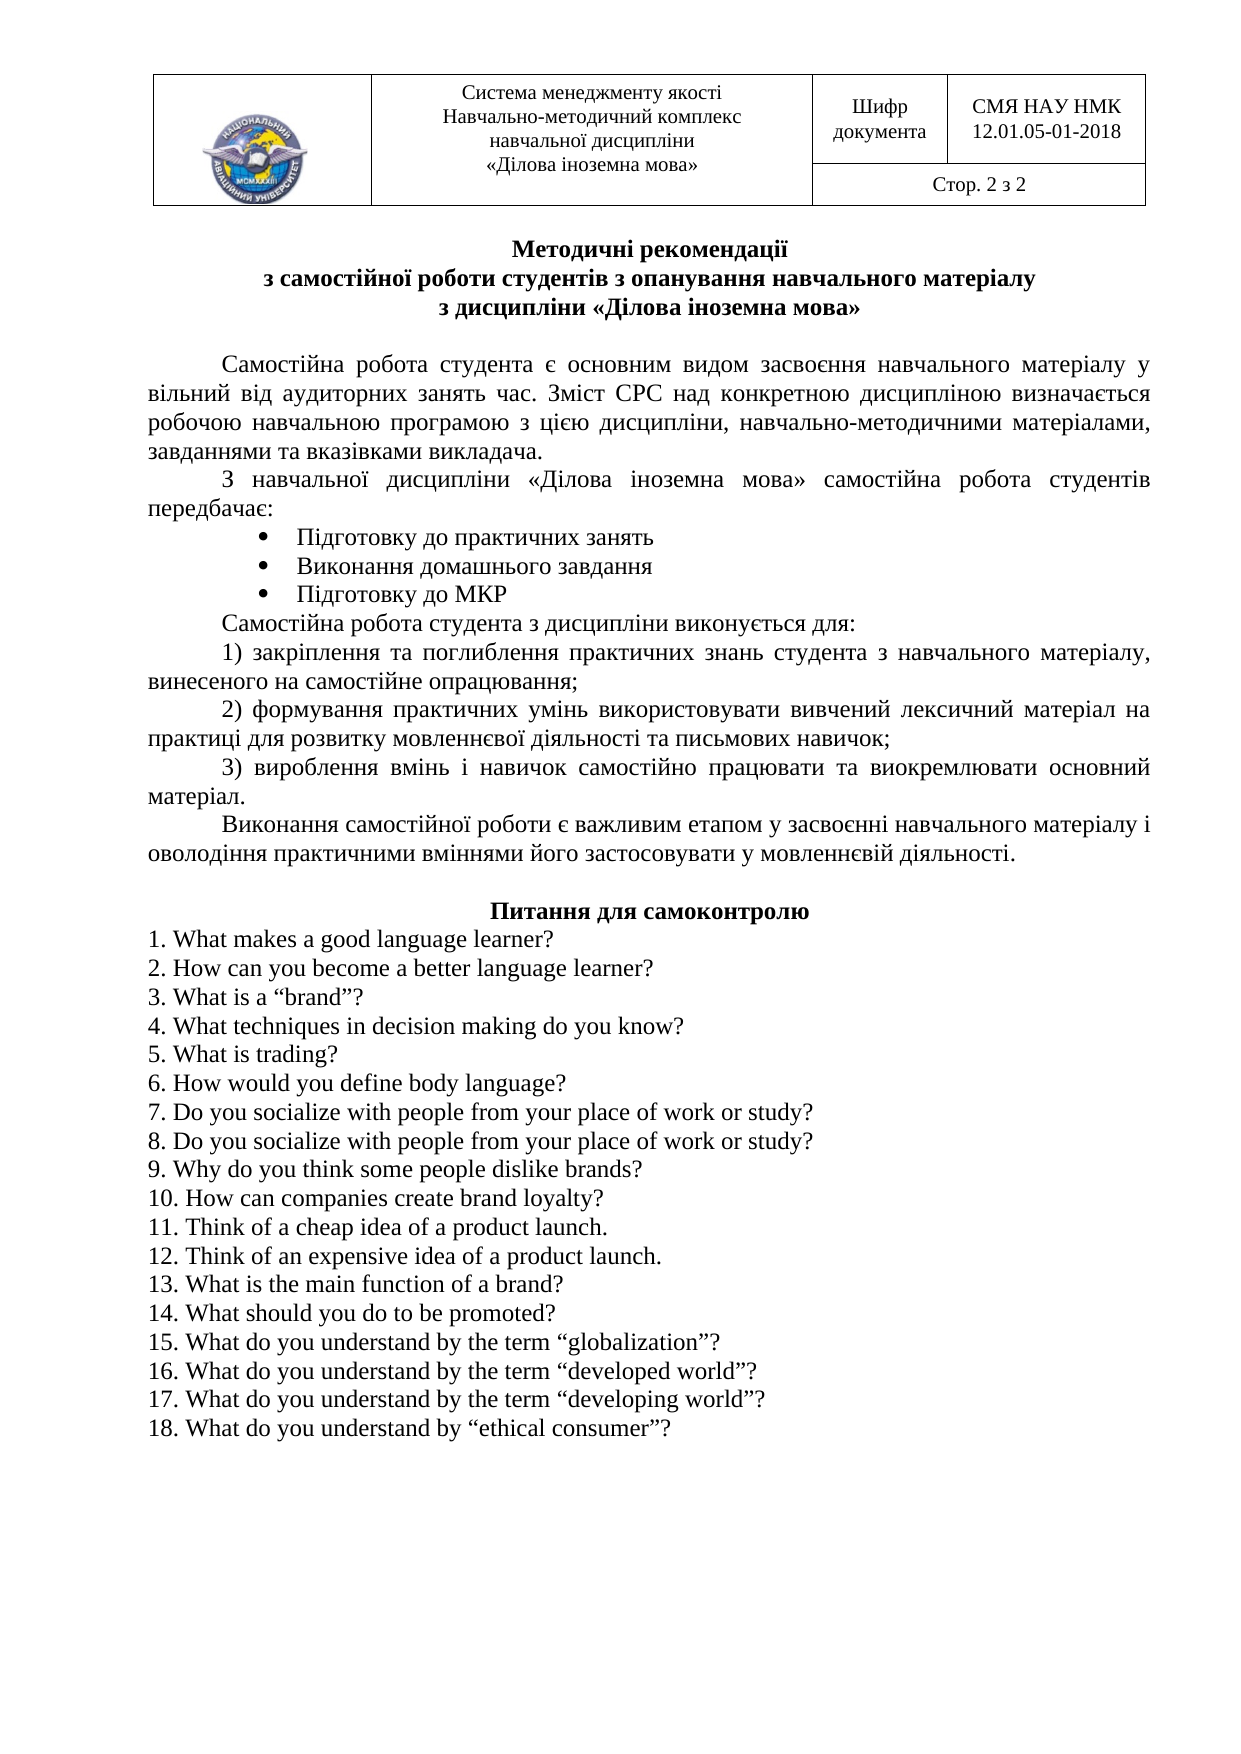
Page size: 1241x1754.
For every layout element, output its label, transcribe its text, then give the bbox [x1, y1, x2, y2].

text 4. What techniques in decision making do you know? [148, 1011, 1152, 1039]
list Підготовку до МКР [259, 579, 1152, 608]
text 13. What is the main function of a brand? [148, 1269, 1152, 1298]
text 16. What do you understand by the term “developed world”? [148, 1356, 1152, 1384]
text з дисципліни «Ділова іноземна мова» [148, 292, 1152, 321]
text 5. What is trading? [148, 1039, 1152, 1068]
list Виконання домашнього завдання [259, 551, 1152, 579]
text 1. What makes a good language learner? [148, 924, 1152, 953]
text 12. Think of an expensive idea of a product launch. [148, 1241, 1152, 1269]
text 8. Do you socialize with people from your place of work or study? [148, 1126, 1152, 1154]
text 7. Do you socialize with people from your place of work or study? [148, 1097, 1152, 1126]
text Питання для самоконтролю [148, 896, 1152, 924]
text 3) вироблення вмінь і навичок самостійно працювати та виокремлювати основний матеріал. [148, 752, 1152, 809]
text 2. How can you become a better language learner? [148, 953, 1152, 982]
text Самостійна робота студента з дисципліни виконується для: [148, 608, 1152, 637]
text Самостійна робота студента є основним видом засвоєння навчального матеріалу у вільний від аудиторних занять час. Зміст СРС над конкретною дисципліною визначається робочою навчальною програмою з цією дисципліни, навчально-методичними матеріалами, завданнями та вказівками викладача. [148, 349, 1152, 464]
text 2) формування практичних умінь використовувати вивчений лексичний матеріал на практиці для розвитку мовленнєвої діяльності та письмових навичок; [148, 694, 1152, 752]
list Підготовку до практичних занять [259, 522, 1152, 551]
text Виконання самостійної роботи є важливим етапом у засвоєнні навчального матеріалу і оволодіння практичними вміннями його застосовувати у мовленнєвій діяльності. [148, 809, 1152, 867]
text 6. How would you define body language? [148, 1068, 1152, 1097]
text 14. What should you do to be promoted? [148, 1298, 1152, 1327]
text 15. What do you understand by the term “globalization”? [148, 1327, 1152, 1356]
text з самостійної роботи студентів з опанування навчального матеріалу [148, 263, 1152, 292]
text 1) закріплення та поглиблення практичних знань студента з навчального матеріалу, винесеного на самостійне опрацювання; [148, 637, 1152, 694]
text 11. Think of a cheap idea of a product launch. [148, 1212, 1152, 1241]
text 9. Why do you think some people dislike brands? [148, 1154, 1152, 1183]
text 17. What do you understand by the term “developing world”? [148, 1384, 1152, 1413]
text 18. What do you understand by “ethical consumer”? [148, 1413, 1152, 1442]
text 10. How can companies create brand loyalty? [148, 1183, 1152, 1212]
picture [201, 111, 308, 203]
text Методичні рекомендації [148, 234, 1152, 263]
text 3. What is a “brand”? [148, 982, 1152, 1011]
text З навчальної дисципліни «Ділова іноземна мова» самостійна робота студентів передбачає: [148, 464, 1152, 522]
